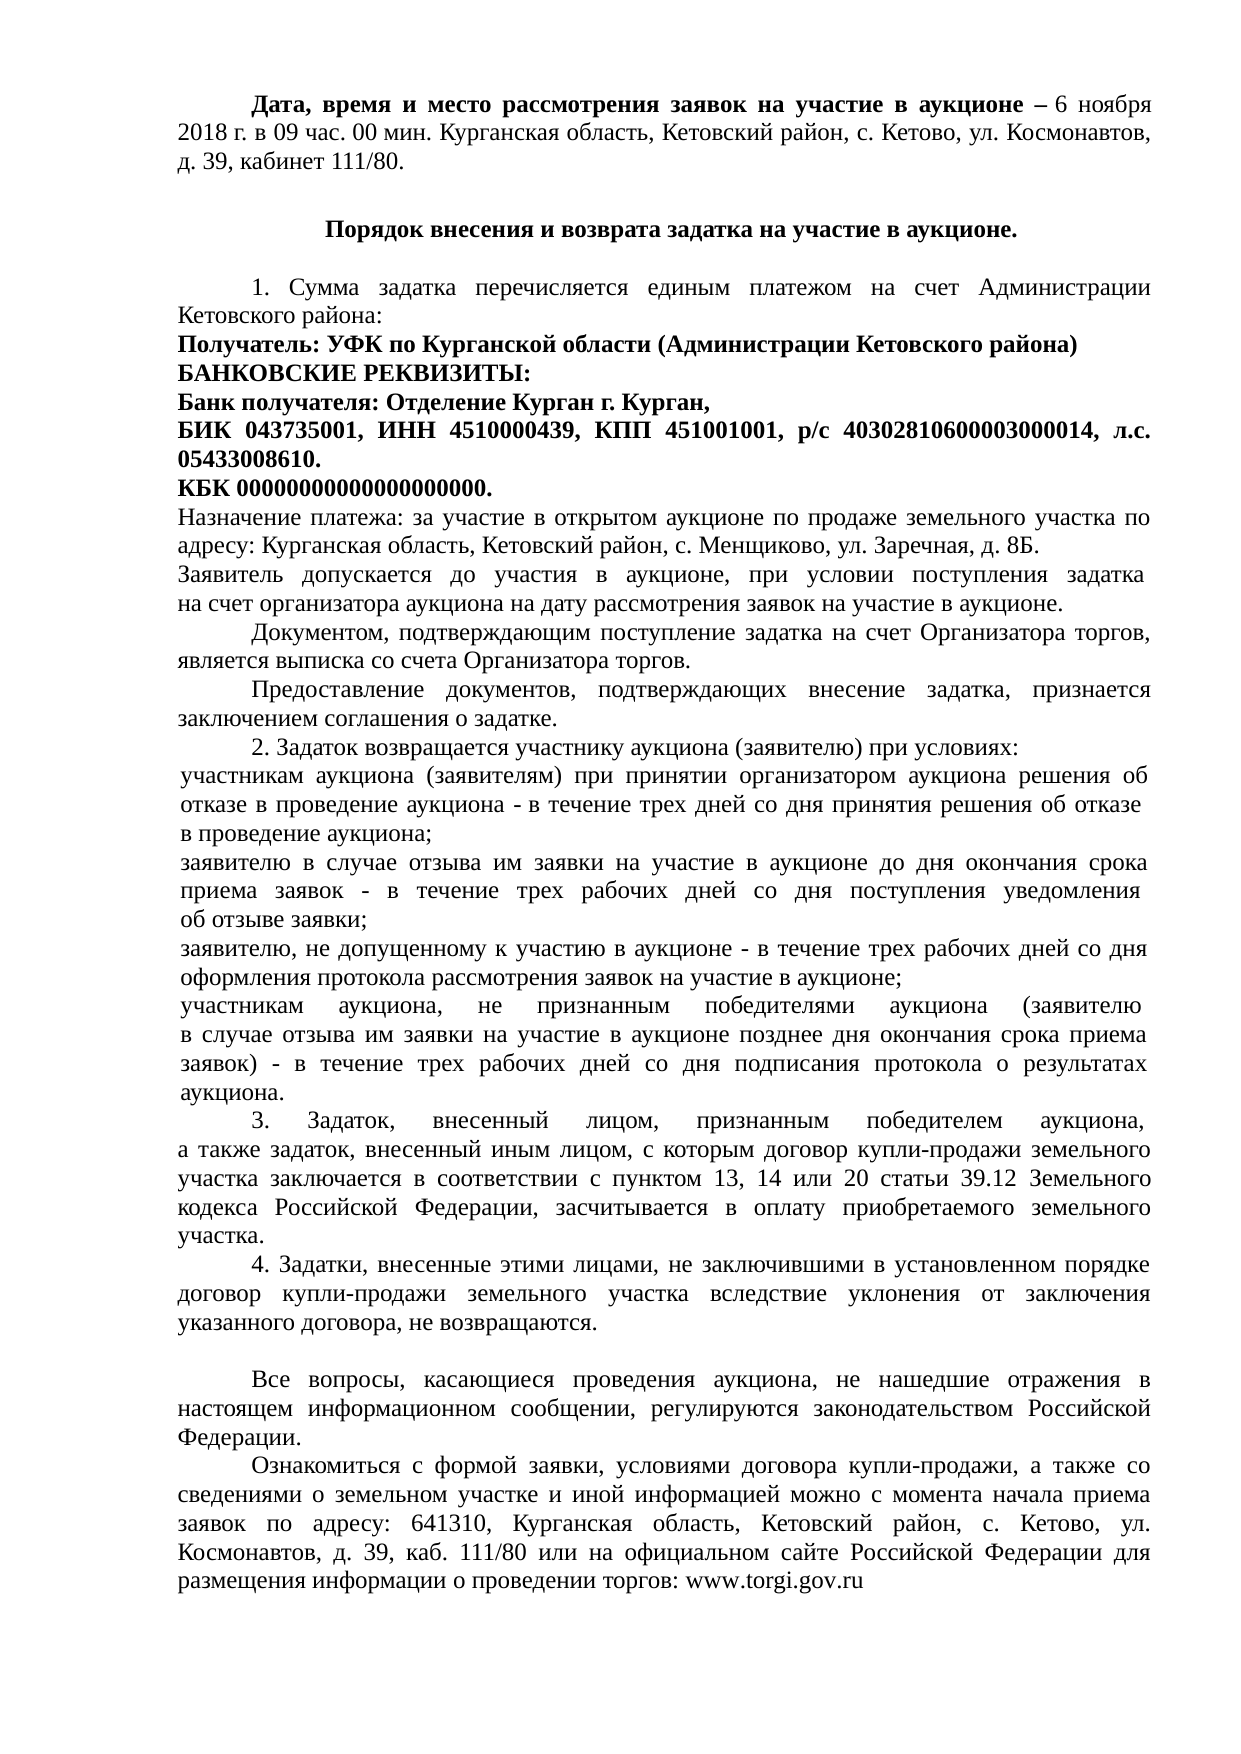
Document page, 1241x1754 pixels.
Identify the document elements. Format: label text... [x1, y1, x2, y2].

text Банк получателя: Отделение Курган г. Курган, [177, 387, 1152, 415]
text КБК 00000000000000000000. [177, 473, 1152, 502]
text 4. Задатки, внесенные этими лицами, не заключившими в установленном порядке договор купли-продажи земельного участка вследствие уклонения от заключения указанного договора, не возвращаются. [177, 1249, 1152, 1335]
text заявителю в случае отзыва им заявки на участие в аукционе до дня окончания срока приема заявок - в течение трех рабочих дней со дня поступления уведомления об отзыве заявки; [180, 847, 1148, 933]
text Документом, подтверждающим поступление задатка на счет Организатора торгов, является выписка со счета Организатора торгов. [177, 617, 1152, 674]
text Все вопросы, касающиеся проведения аукциона, не нашедшие отражения в настоящем информационном сообщении, регулируются законодательством Российской Федерации. [177, 1364, 1152, 1450]
text БАНКОВСКИЕ РЕКВИЗИТЫ: [177, 358, 1152, 387]
text Дата, время и место рассмотрения заявок на участие в аукционе – 6 ноября 2018 г. в 09 час. 00 мин. Курганская область, Кетовский район, с. Кетово, ул. Космонавтов, д. 39, кабинет 111/80. [177, 89, 1152, 175]
text 2. Задаток возвращается участнику аукциона (заявителю) при условиях: [177, 732, 1152, 760]
text Предоставление документов, подтверждающих внесение задатка, признается заключением соглашения о задатке. [177, 674, 1152, 732]
text участникам аукциона (заявителям) при принятии организатором аукциона решения об отказе в проведение аукциона - в течение трех дней со дня принятия решения об отказе в проведение аукциона; [180, 760, 1148, 847]
text Получатель: УФК по Курганской области (Администрации Кетовского района) [177, 329, 1152, 358]
text Заявитель допускается до участия в аукционе, при условии поступления задатка на счет организатора аукциона на дату рассмотрения заявок на участие в аукционе. [177, 559, 1152, 617]
text участникам аукциона, не признанным победителями аукциона (заявителю в случае отзыва им заявки на участие в аукционе позднее дня окончания срока приема заявок) - в течение трех рабочих дней со дня подписания протокола о результатах аукциона. [180, 990, 1148, 1105]
text Порядок внесения и возврата задатка на участие в аукционе. [251, 214, 1152, 243]
text БИК 043735001, ИНН 4510000439, КПП 451001001, р/с 40302810600003000014, л.с. 05433008610. [177, 415, 1152, 473]
text Ознакомиться с формой заявки, условиями договора купли-продажи, а также со сведениями о земельном участке и иной информацией можно с момента начала приема заявок по адресу: 641310, Курганская область, Кетовский район, с. Кетово, ул. Космонавтов, д. 39, каб. 111/80 или на официальном сайте Российской Федерации для размещения информации о проведении торгов: www.torgi.gov.ru [177, 1450, 1152, 1594]
text заявителю, не допущенному к участию в аукционе - в течение трех рабочих дней со дня оформления протокола рассмотрения заявок на участие в аукционе; [180, 933, 1148, 990]
text 1. Сумма задатка перечисляется единым платежом на счет Администрации Кетовского района: [177, 272, 1152, 329]
text 3. Задаток, внесенный лицом, признанным победителем аукциона, а также задаток, внесенный иным лицом, с которым договор купли-продажи земельного участка заключается в соответствии с пунктом 13, 14 или 20 статьи 39.12 Земельного кодекса Российской Федерации, засчитывается в оплату приобретаемого земельного участка. [177, 1105, 1152, 1249]
text Назначение платежа: за участие в открытом аукционе по продаже земельного участка по адресу: Курганская область, Кетовский район, с. Менщиково, ул. Заречная, д. 8Б. [177, 502, 1152, 559]
